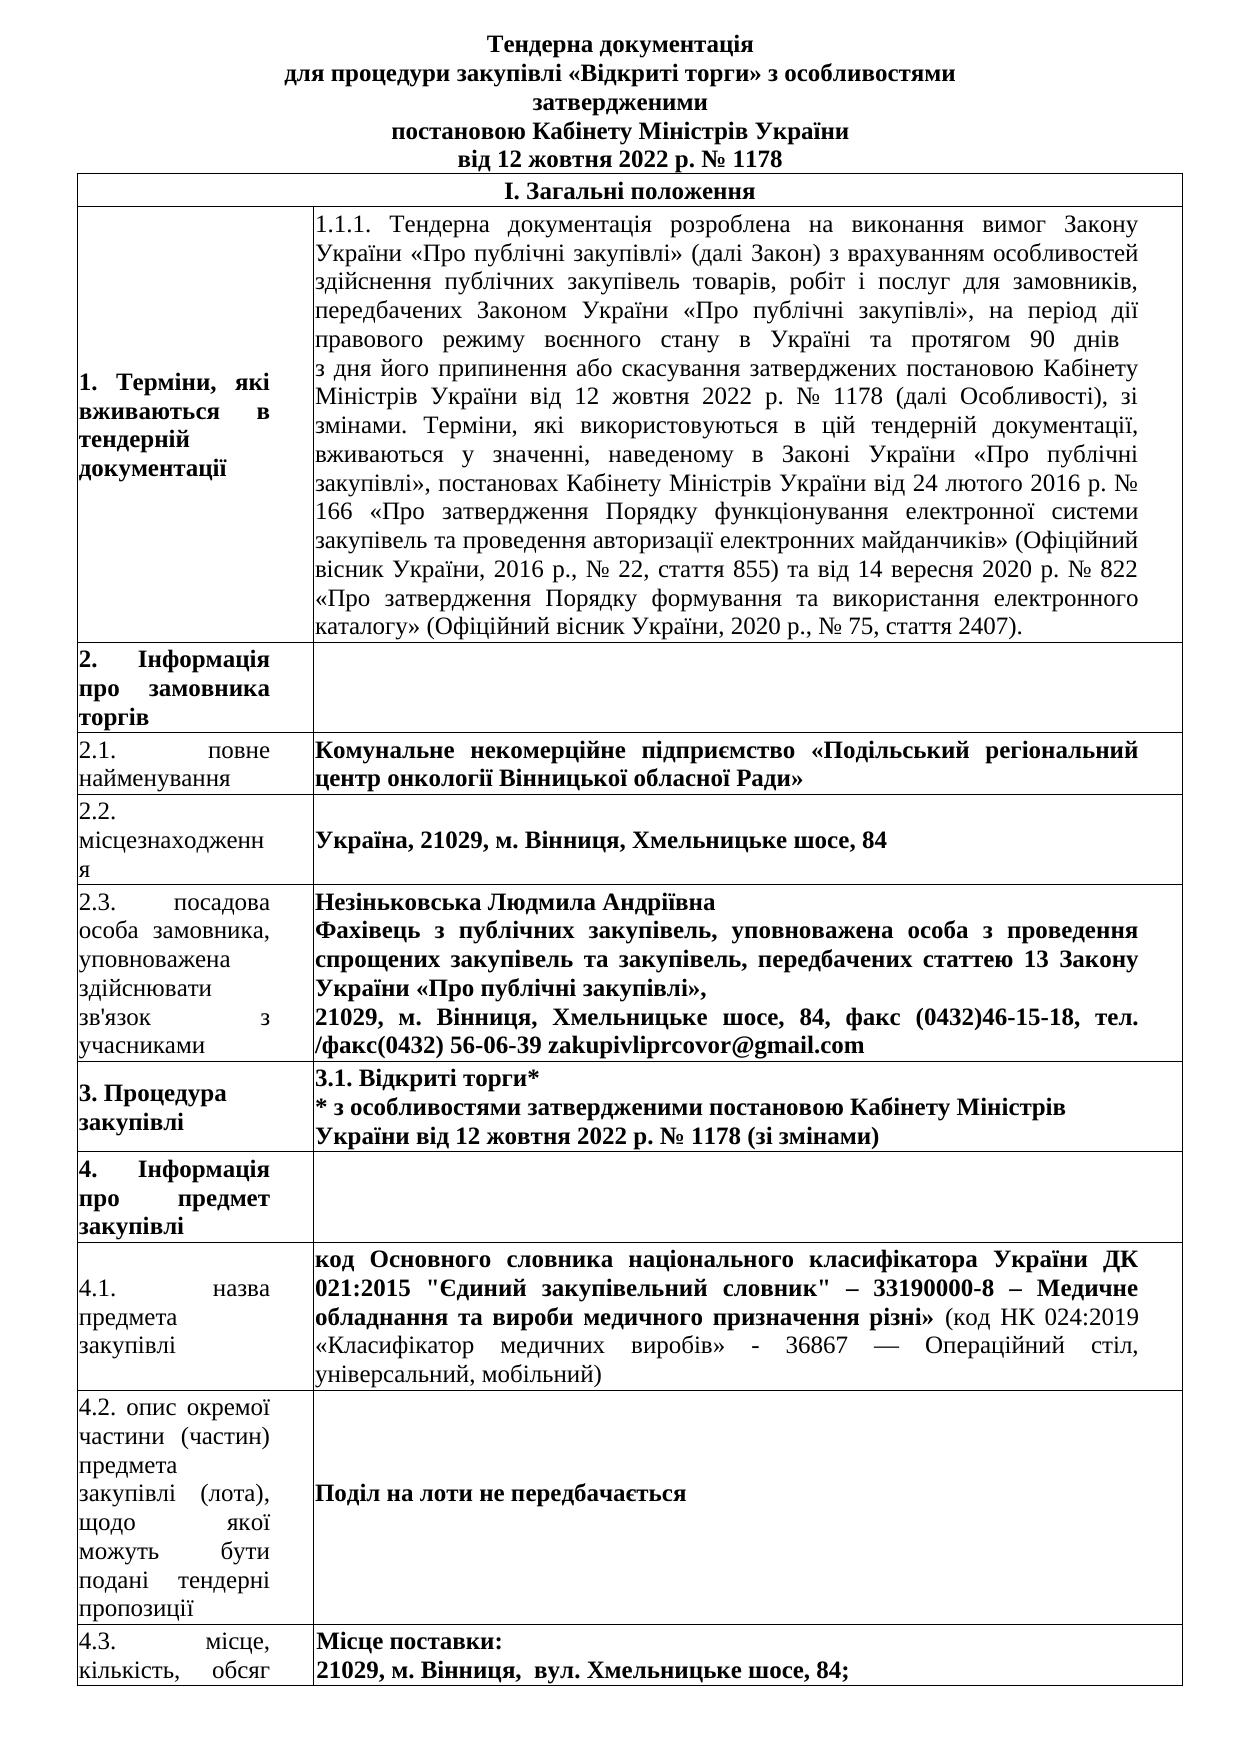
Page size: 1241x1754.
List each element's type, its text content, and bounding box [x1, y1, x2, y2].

table_cell 4. Інформація про предмет закупівлі [78, 1152, 313, 1242]
table_cell 3. Процедура закупівлі [78, 1062, 313, 1151]
table_cell Незіньковська Людмила Андріївна Фахівець з публічних закупівель, уповноважена особа з проведення спрощених закупівель та закупівель, передбачених статтею 13 Закону України «Про публічні закупівлі», 21029, м. Вінниця, Хмельницьке шосе, 84, факс (0432)46-15-18, тел. /факс(0432) 56-06-39 zakupivliprcovor@gmail.com [314, 885, 1182, 1061]
table_cell [314, 1152, 1182, 1242]
table_cell [314, 643, 1182, 732]
table_cell 3.1. Відкриті торги* * з особливостями затвердженими постановою Кабінету Міністрів України від 12 жовтня 2022 р. № 1178 (зі змінами) [314, 1062, 1182, 1151]
table_cell Поділ на лоти не передбачається [314, 1391, 1182, 1624]
table_cell 2. Інформація про замовника торгів [78, 643, 313, 732]
table_cell 4.1. назва предмета закупівлі [78, 1243, 313, 1389]
table_cell Україна, 21029, м. Вінниця, Хмельницьке шосе, 84 [314, 795, 1182, 884]
table_header I. Загальні положення [78, 174, 1182, 206]
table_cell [314, 1625, 1182, 1685]
table_cell код Основного словника національного класифікатора України ДК 021:2015 "Єдиний закупівельний словник" – 33190000-8 – Медичне обладнання та вироби медичного призначення різні» (код НК 024:2019 «Класифікатор медичних виробів» - 36867 — Операційний стіл, універсальний, мобільний) [314, 1243, 1182, 1389]
table_cell 4.2. опис окремої частини (частин) предмета закупівлі (лота), щодо якої можуть бути подані тендерні пропозиції [78, 1391, 313, 1624]
table_cell Комунальне некомерційне підприємство «Подільський регіональний центр онкології Вінницької обласної Ради» [314, 733, 1182, 794]
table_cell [78, 1625, 313, 1685]
text затвердженими постановою Кабінету Міністрів України від 12 жовтня 2022 р. № 1178 [75, 87, 1165, 173]
table_cell 2.1. повне найменування [78, 733, 313, 794]
table_cell 1. Терміни, які вживаються в тендерній документації [78, 207, 313, 642]
text для процедури закупівлі «Відкриті торги» з особливостями [75, 58, 1165, 87]
table_cell 2.2. місцезнаходження [78, 795, 313, 884]
text Тендерна документація [75, 29, 1165, 58]
table_cell 1.1.1. Тендерна документація розроблена на виконання вимог Закону України «Про публічні закупівлі» (далі Закон) з врахуванням особливостей здійснення публічних закупівель товарів, робіт і послуг для замовників, передбачених Законом України «Про публічні закупівлі», на період дії правового режиму воєнного стану в Україні та протягом 90 днів з дня його припинення або скасування затверджених постановою Кабінету Міністрів України від 12 жовтня 2022 р. № 1178 (далі Особливості), зі змінами. Терміни, які використовуються в цій тендерній документації, вживаються у значенні, наведеному в Законі України «Про публічні закупівлі», постановах Кабінету Міністрів України від 24 лютого 2016 р. № 166 «Про затвердження Порядку функціонування електронної системи закупівель та проведення авторизації електронних майданчиків» (Офіційний вісник України, 2016 р., № 22, стаття 855) та від 14 вересня 2020 р. № 822 «Про затвердження Порядку формування та використання електронного каталогу» (Офіційний вісник України, 2020 р., № 75, стаття 2407). [314, 207, 1182, 642]
table_cell 2.3. посадова особа замовника, уповноважена здійснювати зв'язок з учасниками [78, 885, 313, 1061]
